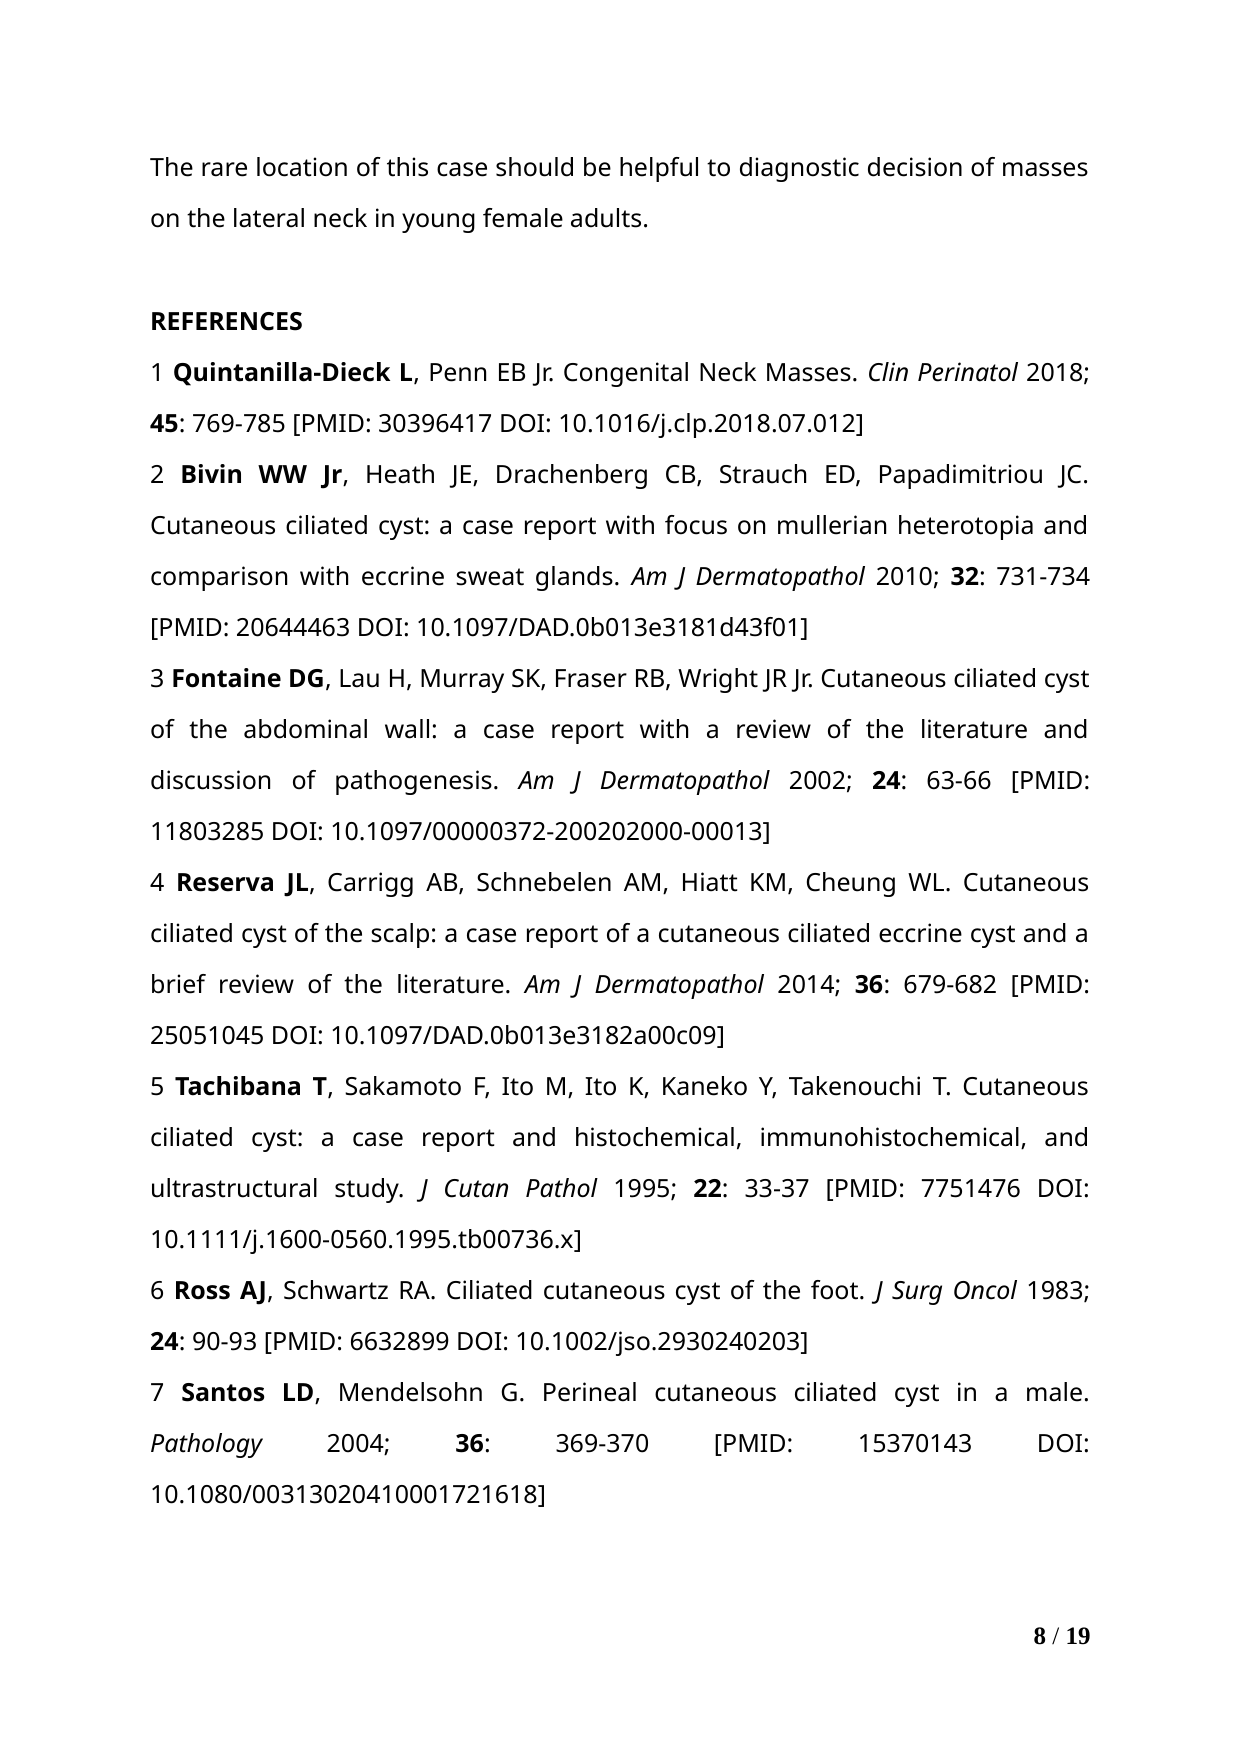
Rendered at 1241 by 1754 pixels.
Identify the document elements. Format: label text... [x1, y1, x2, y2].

text 6 Ross AJ, Schwartz RA. Ciliated cutaneous cyst of the foot. J Surg Oncol 1983; 24: 90-93 [PMID: 6632899 DOI: 10.1002/jso.2930240203] [150, 1273, 1090, 1358]
text 7 Santos LD, Mendelsohn G. Perineal cutaneous ciliated cyst in a male. Pathology 2004; 36: 369-370 [PMID: 15370143 DOI: 10.1080/00313020410001721618] [150, 1375, 1090, 1511]
text 5 Tachibana T, Sakamoto F, Ito M, Ito K, Kaneko Y, Takenouchi T. Cutaneous ciliated cyst: a case report and histochemical, immunohistochemical, and ultrastructural study. J Cutan Pathol 1995; 22: 33-37 [PMID: 7751476 DOI: 10.1111/j.1600-0560.1995.tb00736.x] [150, 1069, 1090, 1256]
text 4 Reserva JL, Carrigg AB, Schnebelen AM, Hiatt KM, Cheung WL. Cutaneous ciliated cyst of the scalp: a case report of a cutaneous ciliated eccrine cyst and a brief review of the literature. Am J Dermatopathol 2014; 36: 679-682 [PMID: 25051045 DOI: 10.1097/DAD.0b013e3182a00c09] [150, 864, 1090, 1052]
text REFERENCES [150, 303, 1090, 337]
text The rare location of this case should be helpful to diagnostic decision of masses on the lateral neck in young female adults. [150, 150, 1090, 235]
text 2 Bivin WW Jr, Heath JE, Drachenberg CB, Strauch ED, Papadimitriou JC. Cutaneous ciliated cyst: a case report with focus on mullerian heterotopia and comparison with eccrine sweat glands. Am J Dermatopathol 2010; 32: 731-734 [PMID: 20644463 DOI: 10.1097/DAD.0b013e3181d43f01] [150, 456, 1090, 643]
text 1 Quintanilla-Dieck L, Penn EB Jr. Congenital Neck Masses. Clin Perinatol 2018; 45: 769-785 [PMID: 30396417 DOI: 10.1016/j.clp.2018.07.012] [150, 354, 1090, 439]
text 3 Fontaine DG, Lau H, Murray SK, Fraser RB, Wright JR Jr. Cutaneous ciliated cyst of the abdominal wall: a case report with a review of the literature and discussion of pathogenesis. Am J Dermatopathol 2002; 24: 63-66 [PMID: 11803285 DOI: 10.1097/00000372-200202000-00013] [150, 660, 1090, 848]
